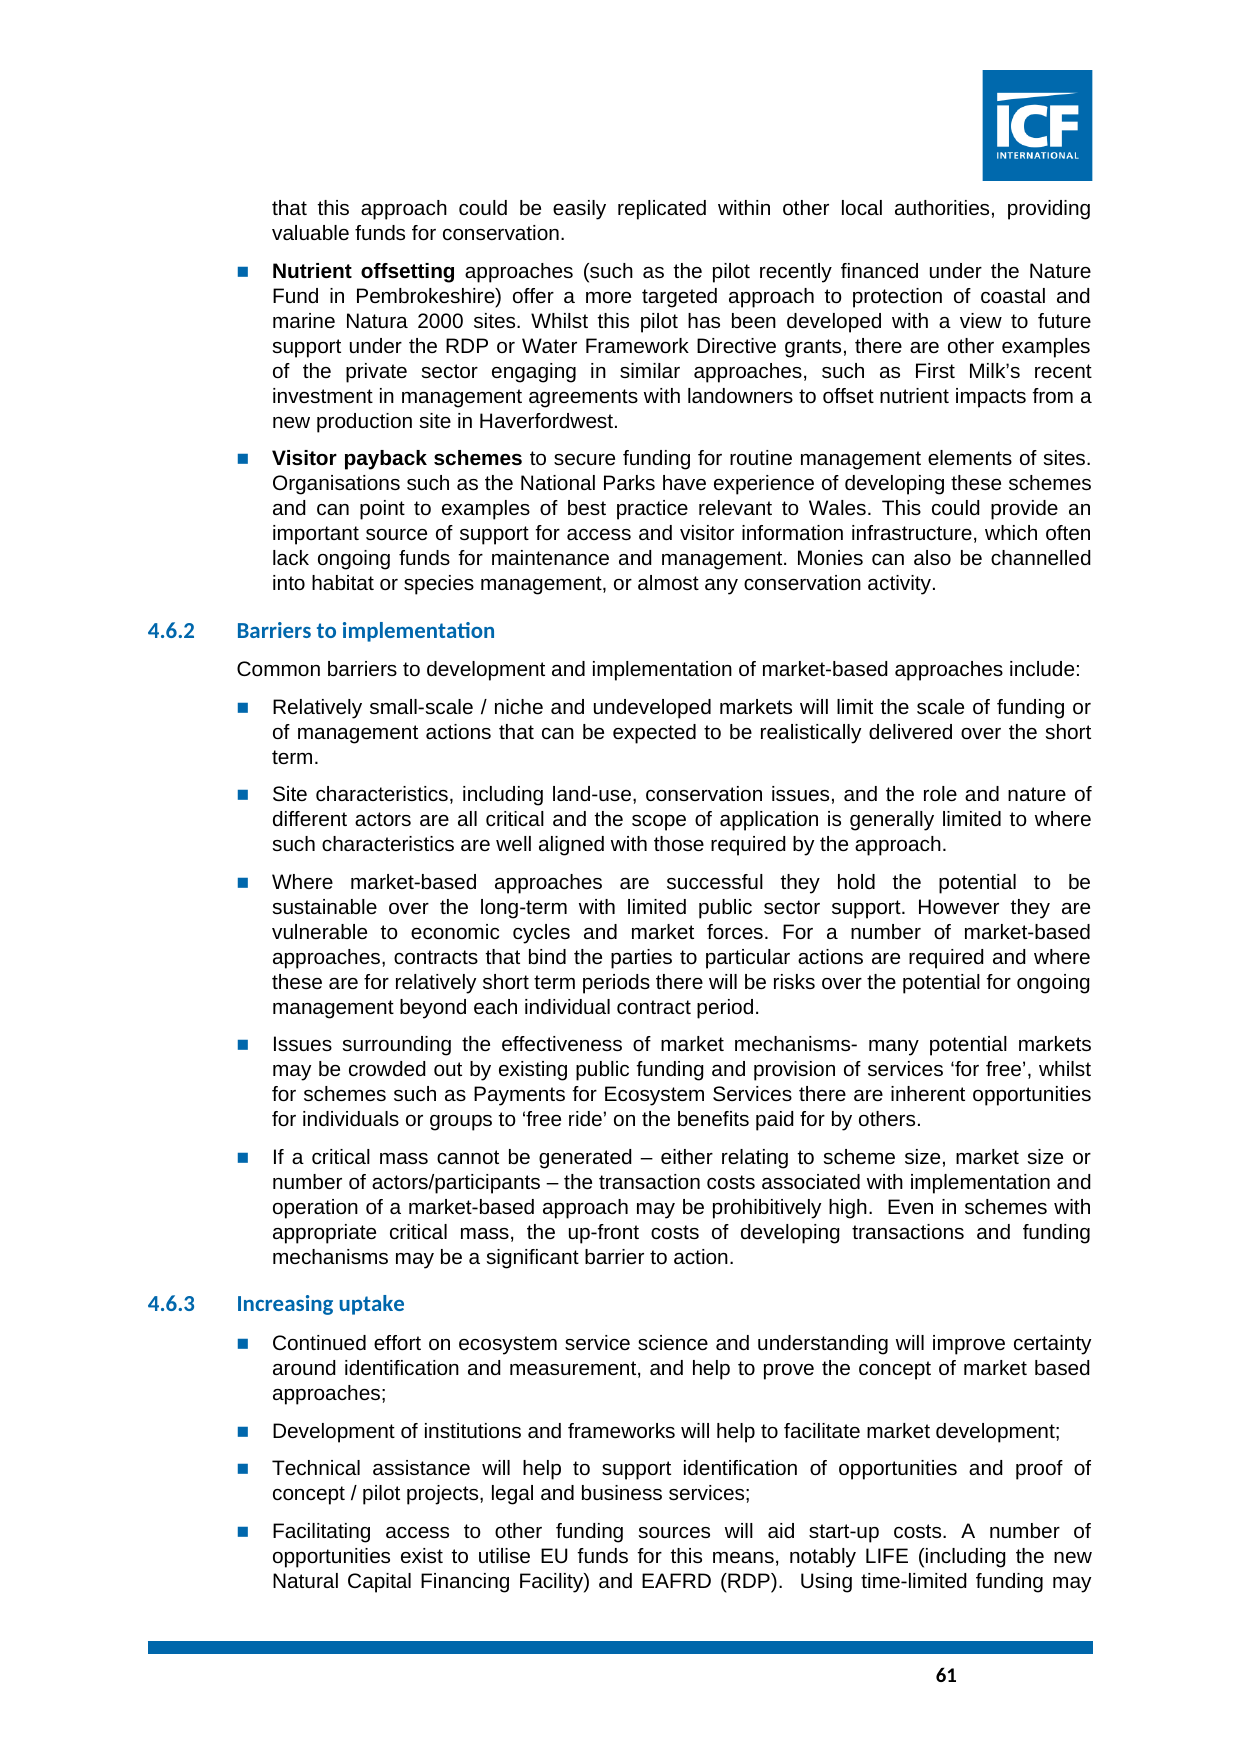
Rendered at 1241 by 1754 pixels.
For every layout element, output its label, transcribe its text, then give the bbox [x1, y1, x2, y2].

subtitle Barriers to implementation [148, 616, 1092, 644]
text Continued effort on ecosystem service science and understanding will improve certainty around identification and measurement, and help to prove the concept of market based approaches; [236, 1330, 1092, 1405]
subtitle Increasing uptake [148, 1289, 1092, 1318]
text Nutrient offsetting approaches (such as the pilot recently financed under the Nature Fund in Pembrokeshire) offer a more targeted approach to protection of coastal and marine Natura 2000 sites. Whilst this pilot has been developed with a view to future support under the RDP or Water Framework Directive grants, there are other examples of the private sector engaging in similar approaches, such as First Milk’s recent investment in management agreements with landowners to offset nutrient impacts from a new production site in Haverfordwest. [236, 257, 1092, 432]
text Where market-based approaches are successful they hold the potential to be sustainable over the long-term with limited public sector support. However they are vulnerable to economic cycles and market forces. For a number of market-based approaches, contracts that bind the parties to particular actions are required and where these are for relatively short term periods there will be risks over the potential for ongoing management beyond each individual contract period. [236, 869, 1092, 1019]
text If a critical mass cannot be generated – either relating to scheme size, market size or number of actors/participants – the transaction costs associated with implementation and operation of a market-based approach may be prohibitively high. Even in schemes with appropriate critical mass, the up-front costs of developing transactions and funding mechanisms may be a significant barrier to action. [236, 1144, 1092, 1269]
text Relatively small-scale / niche and undeveloped markets will limit the scale of funding or of management actions that can be expected to be realistically delivered over the short term. [236, 694, 1092, 769]
text Development of institutions and frameworks will help to facilitate market development; [236, 1418, 1092, 1443]
text Visitor payback schemes to secure funding for routine management elements of sites. Organisations such as the National Parks have experience of developing these schemes and can point to examples of best practice relevant to Wales. This could provide an important source of support for access and visitor information infrastructure, which often lack ongoing funds for maintenance and management. Monies can also be channelled into habitat or species management, or almost any conservation activity. [236, 445, 1092, 595]
text Issues surrounding the effectiveness of market mechanisms- many potential markets may be crowded out by existing public funding and provision of services ‘for free’, whilst for schemes such as Payments for Ecosystem Services there are inherent opportunities for individuals or groups to ‘free ride’ on the benefits paid for by others. [236, 1031, 1092, 1131]
text Site characteristics, including land-use, conservation issues, and the role and nature of different actors are all critical and the scope of application is generally limited to where such characteristics are well aligned with those required by the approach. [236, 781, 1092, 856]
picture [982, 70, 1093, 181]
text Common barriers to development and implementation of market-based approaches include: [236, 656, 1092, 681]
text Technical assistance will help to support identification of opportunities and proof of concept / pilot projects, legal and business services; [236, 1455, 1092, 1505]
